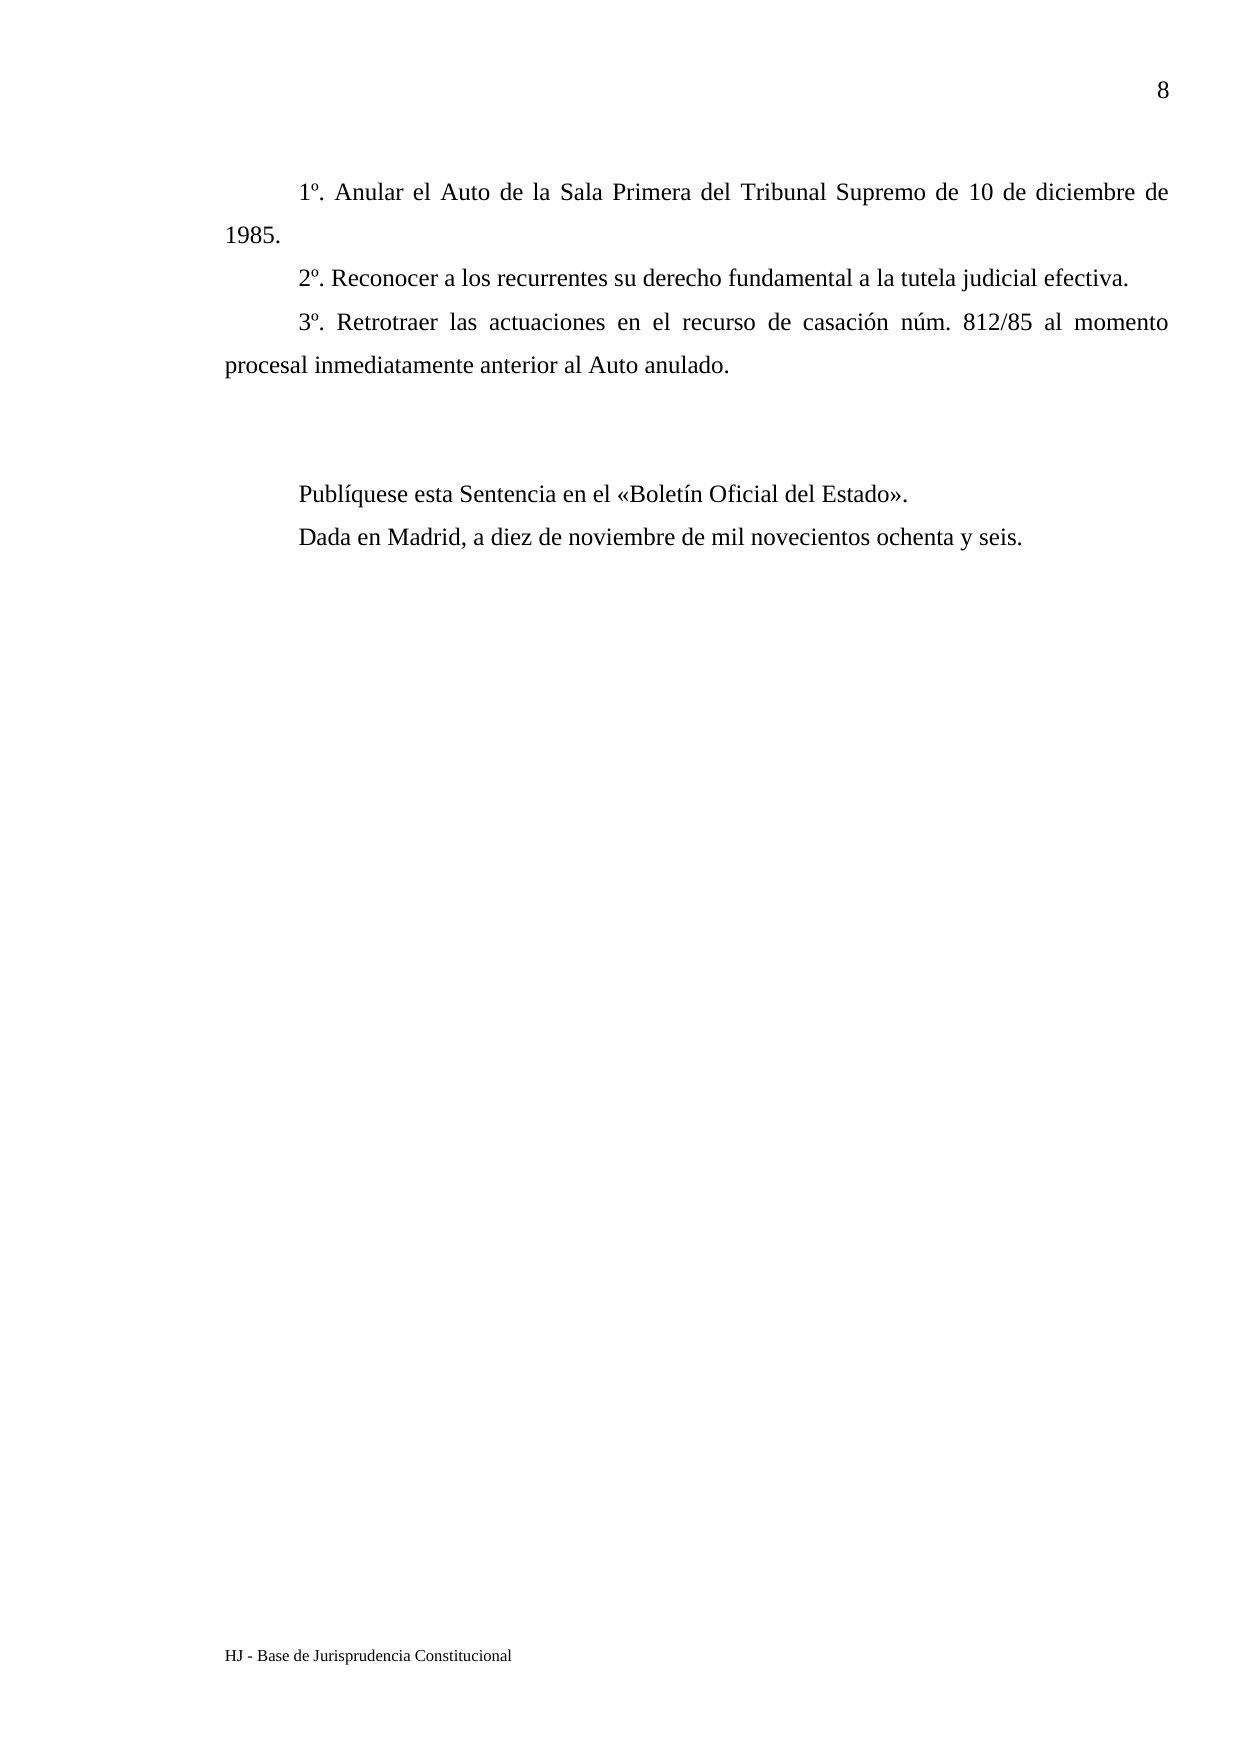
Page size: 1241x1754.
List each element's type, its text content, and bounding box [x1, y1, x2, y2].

text Dada en Madrid, a diez de noviembre de mil novecientos ochenta y seis. [224, 522, 1169, 551]
text 1º. Anular el Auto de la Sala Primera del Tribunal Supremo de 10 de diciembre de 1985. [224, 177, 1169, 249]
text 3º. Retrotraer las actuaciones en el recurso de casación núm. 812/85 al momento procesal inmediatamente anterior al Auto anulado. [224, 307, 1169, 378]
text 2º. Reconocer a los recurrentes su derecho fundamental a la tutela judicial efectiva. [224, 263, 1169, 292]
text Publíquese esta Sentencia en el «Boletín Oficial del Estado». [224, 479, 1169, 508]
